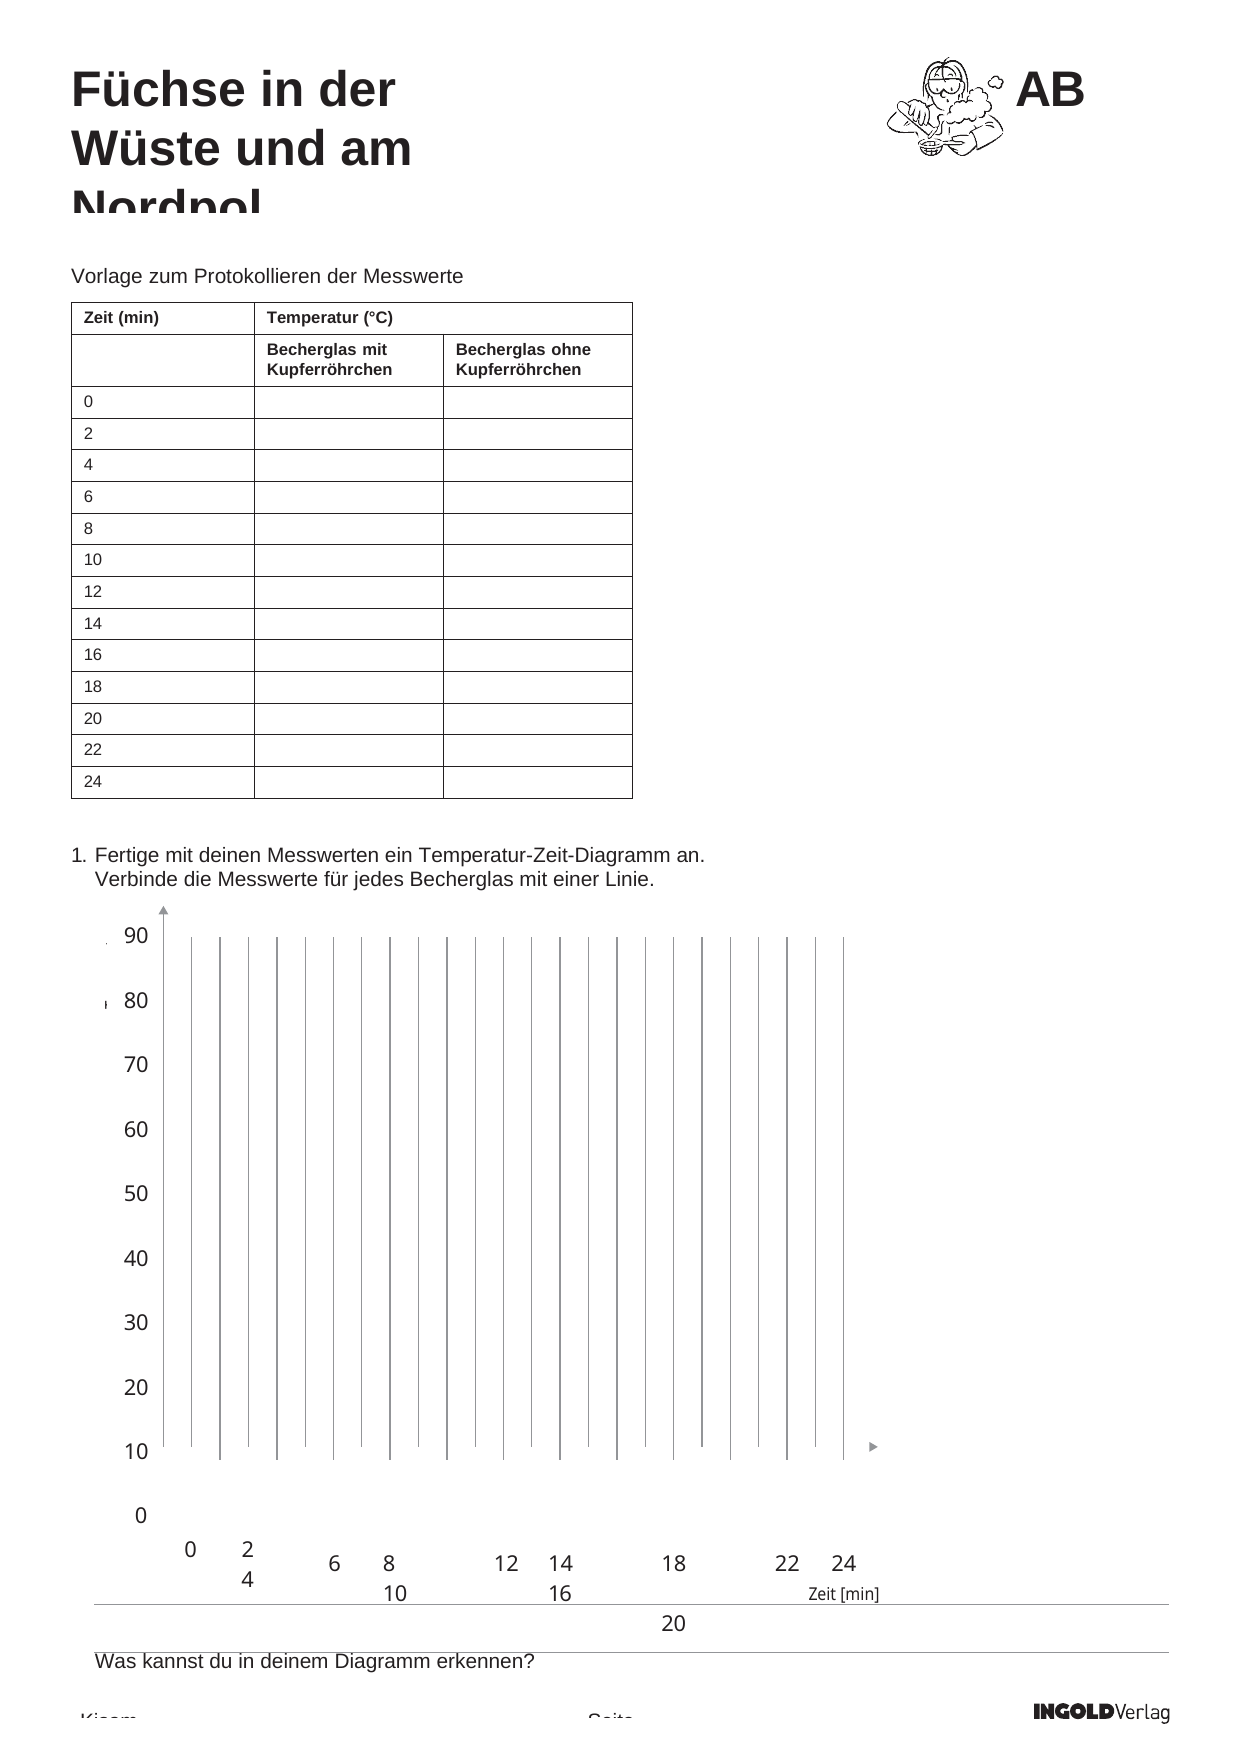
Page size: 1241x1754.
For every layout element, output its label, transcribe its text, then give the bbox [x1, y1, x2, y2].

table_cell [444, 482, 632, 513]
table_cell [255, 482, 443, 513]
text 0 2 4 [157, 1534, 281, 1594]
table_cell 8 [72, 514, 254, 544]
table_cell [255, 735, 443, 766]
table_cell [444, 672, 632, 703]
table_cell [255, 514, 443, 544]
table_cell [444, 577, 632, 608]
table_cell [444, 767, 632, 798]
text Vorlage zum Protokollieren der Messwerte [71, 264, 1096, 288]
text 0 [60, 1501, 221, 1530]
table_cell [255, 640, 443, 671]
table_cell 4 [72, 450, 254, 481]
table_cell [255, 450, 443, 481]
table_cell 14 [72, 609, 254, 639]
table_cell [444, 514, 632, 544]
table_header Zeit (min) [72, 303, 254, 333]
table_cell 12 [72, 577, 254, 608]
text 10 [123, 1436, 1096, 1466]
table_cell [255, 387, 443, 418]
table_cell [255, 545, 443, 576]
table_cell [444, 609, 632, 639]
table_cell [255, 767, 443, 798]
table_cell 0 [72, 387, 254, 418]
table_cell 2 [72, 419, 254, 449]
table_cell [444, 704, 632, 734]
text 20 [123, 1372, 1096, 1401]
text Zeit [min] [808, 1581, 1096, 1604]
table_cell Becherglas mit Kupferröhrchen [255, 335, 443, 386]
table_header Temperatur (°C) [255, 303, 632, 333]
table_cell [255, 419, 443, 449]
table_cell [255, 577, 443, 608]
text Was kannst du in deinem Diagramm erkennen? [94, 1653, 1096, 1673]
table_cell [255, 609, 443, 639]
table_cell [444, 450, 632, 481]
table_cell 22 [72, 735, 254, 766]
table_cell [444, 640, 632, 671]
text 40 [123, 1243, 1096, 1272]
text 18 20 [661, 1548, 741, 1604]
text 50 [123, 1178, 1096, 1208]
text 12 14 16 [494, 1548, 626, 1604]
table_cell 6 [72, 482, 254, 513]
text 90 [123, 921, 1096, 950]
text 70 [123, 1049, 1096, 1079]
table_cell [255, 704, 443, 734]
table_cell [255, 672, 443, 703]
table_cell [444, 419, 632, 449]
table_cell 18 [72, 672, 254, 703]
picture [886, 57, 1004, 156]
table_cell [444, 545, 632, 576]
table_cell [72, 335, 254, 386]
table_cell 24 [72, 767, 254, 798]
text 80 [123, 985, 1096, 1015]
table_cell Becherglas ohne Kupferröhrchen [444, 335, 632, 386]
text 22 24 [774, 1548, 1096, 1578]
list Fertige mit deinen Messwerten ein Temperatur-Zeit-Diagramm an. Verbinde die Messwerte für jedes Becherglas mit einer Linie. [71, 843, 708, 891]
table_cell [444, 387, 632, 418]
text 30 [123, 1307, 1096, 1337]
table_cell [444, 735, 632, 766]
text 60 [123, 1114, 1096, 1144]
table_cell 20 [72, 704, 254, 734]
text 6 8 10 [328, 1548, 457, 1604]
table_cell 16 [72, 640, 254, 671]
table_cell 10 [72, 545, 254, 576]
text 18 20 [661, 1605, 741, 1638]
